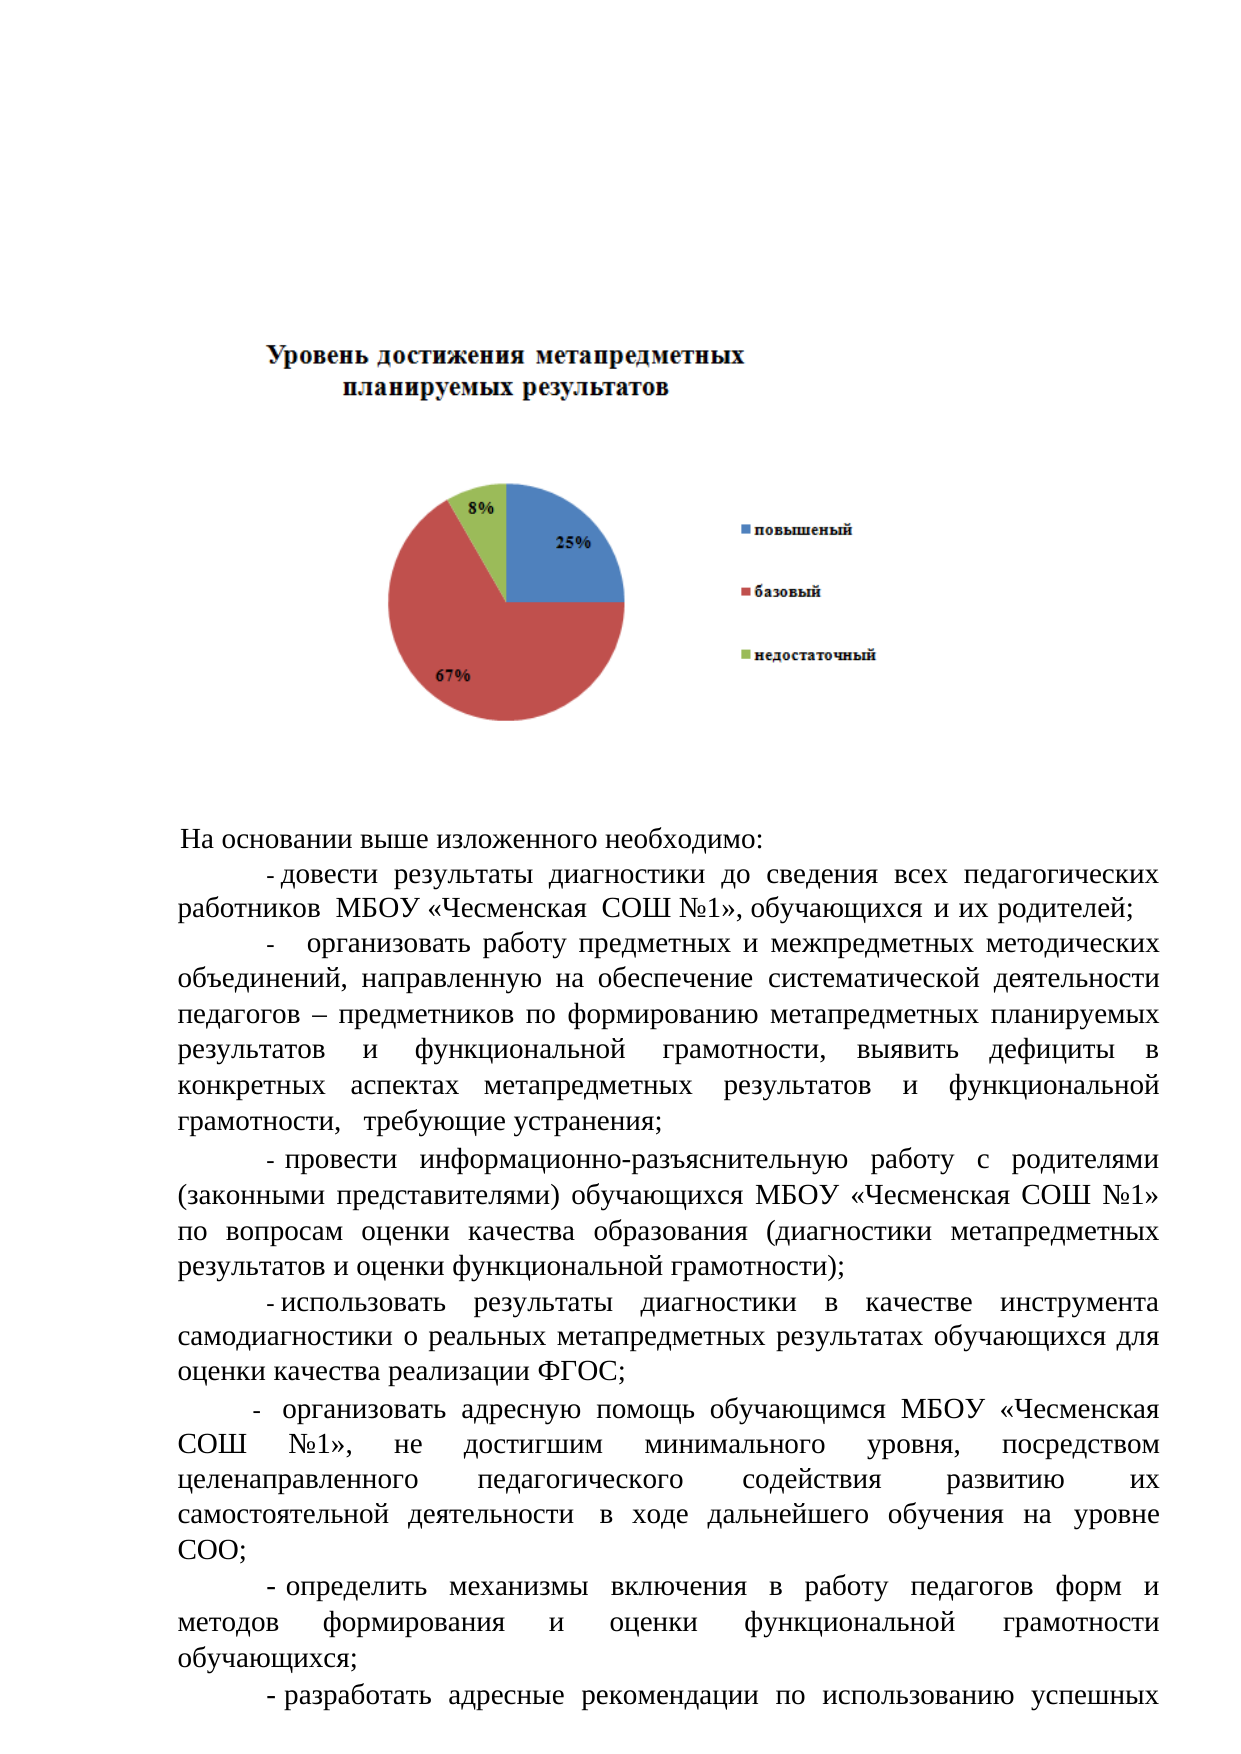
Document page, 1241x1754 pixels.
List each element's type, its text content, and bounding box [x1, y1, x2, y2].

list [177, 1677, 1160, 1711]
list довести результаты диагностики до сведения всех педагогических работников МБОУ «Чесменская СОШ №1», обучающихся и их родителей; [177, 856, 1160, 924]
list определить механизмы включения в работу педагогов форм и методов формирования и оценки функциональной грамотности обучающихся; [177, 1568, 1160, 1674]
list организовать работу предметных и межпредметных методических объединений, направленную на обеспечение систематической деятельности педагогов – предметников по формированию метапредметных планируемых результатов и функциональной грамотности, выявить дефициты в конкретных аспектах метапредметных результатов и функциональной грамотности, требующие устранения; [177, 925, 1160, 1136]
picture [232, 341, 924, 746]
list провести информационно-разъяснительную работу с родителями (законными представителями) обучающихся МБОУ «Чесменская СОШ №1» по вопросам оценки качества образования (диагностики метапредметных результатов и оценки функциональной грамотности); [177, 1142, 1160, 1282]
list использовать результаты диагностики в качестве инструмента самодиагностики о реальных метапредметных результатах обучающихся для оценки качества реализации ФГОС; [177, 1284, 1160, 1386]
list организовать адресную помощь обучающимся МБОУ «Чесменская СОШ №1», не достигшим минимального уровня, посредством целенаправленного педагогического содействия развитию их самостоятельной деятельности в ходе дальнейшего обучения на уровне СОО; [177, 1391, 1160, 1565]
text На основании выше изложенного необходимо: [106, 821, 1157, 854]
